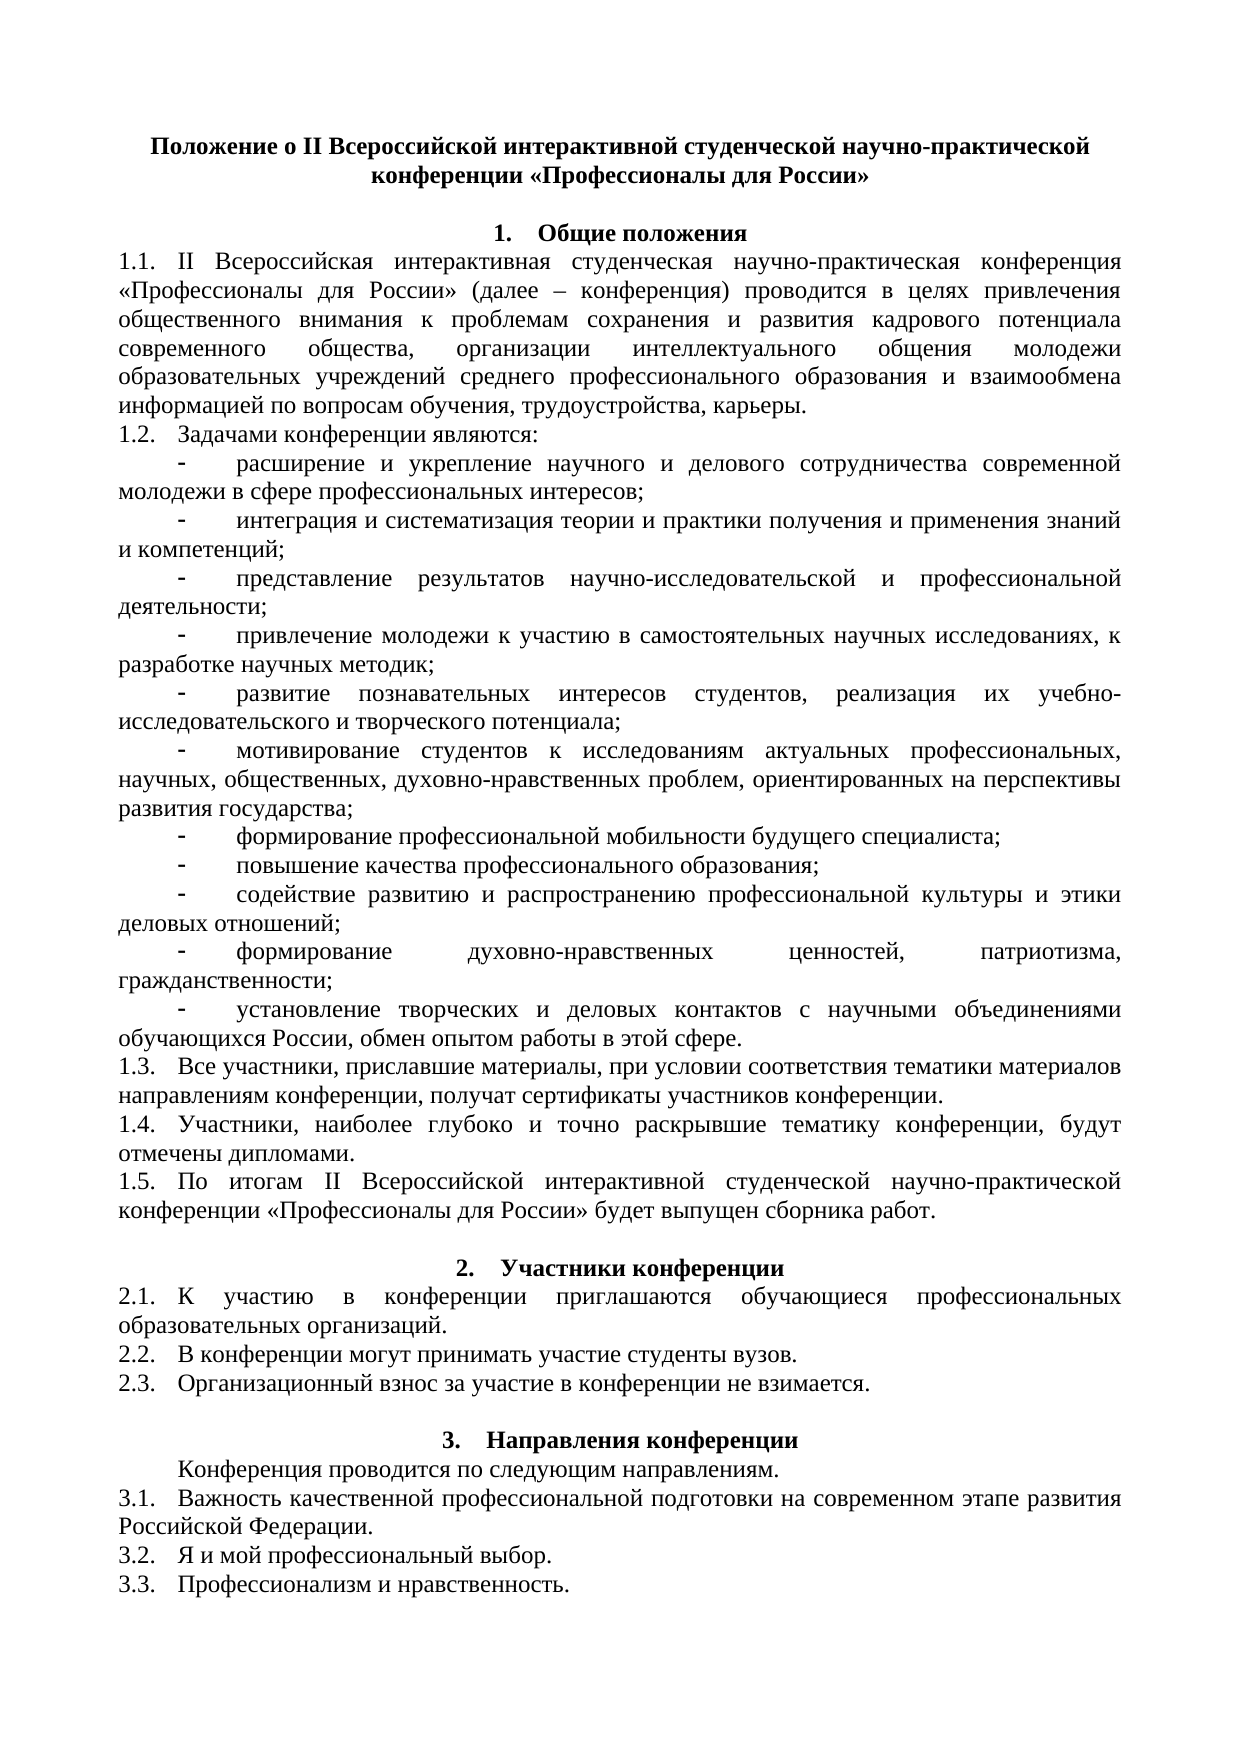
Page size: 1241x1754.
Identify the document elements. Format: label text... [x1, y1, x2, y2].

list Направления конференции [118, 1425, 1122, 1454]
list К участию в конференции приглашаются обучающиеся профессиональных образовательных организаций. [118, 1281, 1122, 1339]
list повышение качества профессионального образования; [118, 850, 1122, 879]
list По итогам II Всероссийской интерактивной студенческой научно-практической конференции «Профессионалы для России» будет выпущен сборника работ. [118, 1166, 1122, 1224]
list установление творческих и деловых контактов с научными объединениями обучающихся России, обмен опытом работы в этой сфере. [118, 994, 1122, 1051]
list расширение и укрепление научного и делового сотрудничества современной молодежи в сфере профессиональных интересов; [118, 448, 1122, 505]
text Конференция проводится по следующим направлениям. [118, 1454, 1122, 1483]
list II Всероссийская интерактивная студенческая научно-практическая конференция «Профессионалы для России» (далее – конференция) проводится в целях привлечения общественного внимания к проблемам сохранения и развития кадрового потенциала современного общества, организации интеллектуального общения молодежи образовательных учреждений среднего профессионального образования и взаимообмена информацией по вопросам обучения, трудоустройства, карьеры. [118, 246, 1122, 419]
list развитие познавательных интересов студентов, реализация их учебно-исследовательского и творческого потенциала; [118, 678, 1122, 735]
list Общие положения [118, 218, 1122, 246]
text Положение о II Всероссийской интерактивной студенческой научно-практической конференции «Профессионалы для России» [118, 131, 1122, 189]
list Все участники, приславшие материалы, при условии соответствия тематики материалов направлениям конференции, получат сертификаты участников конференции. [118, 1051, 1122, 1109]
list Задачами конференции являются: [118, 419, 1122, 448]
list Участники, наиболее глубоко и точно раскрывшие тематику конференции, будут отмечены дипломами. [118, 1109, 1122, 1166]
list Я и мой профессиональный выбор. [118, 1540, 1122, 1569]
list Профессионализм и нравственность. [118, 1569, 1122, 1598]
list формирование профессиональной мобильности будущего специалиста; [118, 821, 1122, 850]
list привлечение молодежи к участию в самостоятельных научных исследованиях, к разработке научных методик; [118, 620, 1122, 678]
list Организационный взнос за участие в конференции не взимается. [118, 1368, 1122, 1396]
list интеграция и систематизация теории и практики получения и применения знаний и компетенций; [118, 505, 1122, 563]
list формирование духовно-нравственных ценностей, патриотизма, гражданственности; [118, 936, 1122, 994]
list представление результатов научно-исследовательской и профессиональной деятельности; [118, 563, 1122, 620]
list Важность качественной профессиональной подготовки на современном этапе развития Российской Федерации. [118, 1483, 1122, 1540]
list В конференции могут принимать участие студенты вузов. [118, 1339, 1122, 1368]
list Участники конференции [118, 1253, 1122, 1281]
list мотивирование студентов к исследованиям актуальных профессиональных, научных, общественных, духовно-нравственных проблем, ориентированных на перспективы развития государства; [118, 735, 1122, 821]
list содействие развитию и распространению профессиональной культуры и этики деловых отношений; [118, 879, 1122, 936]
